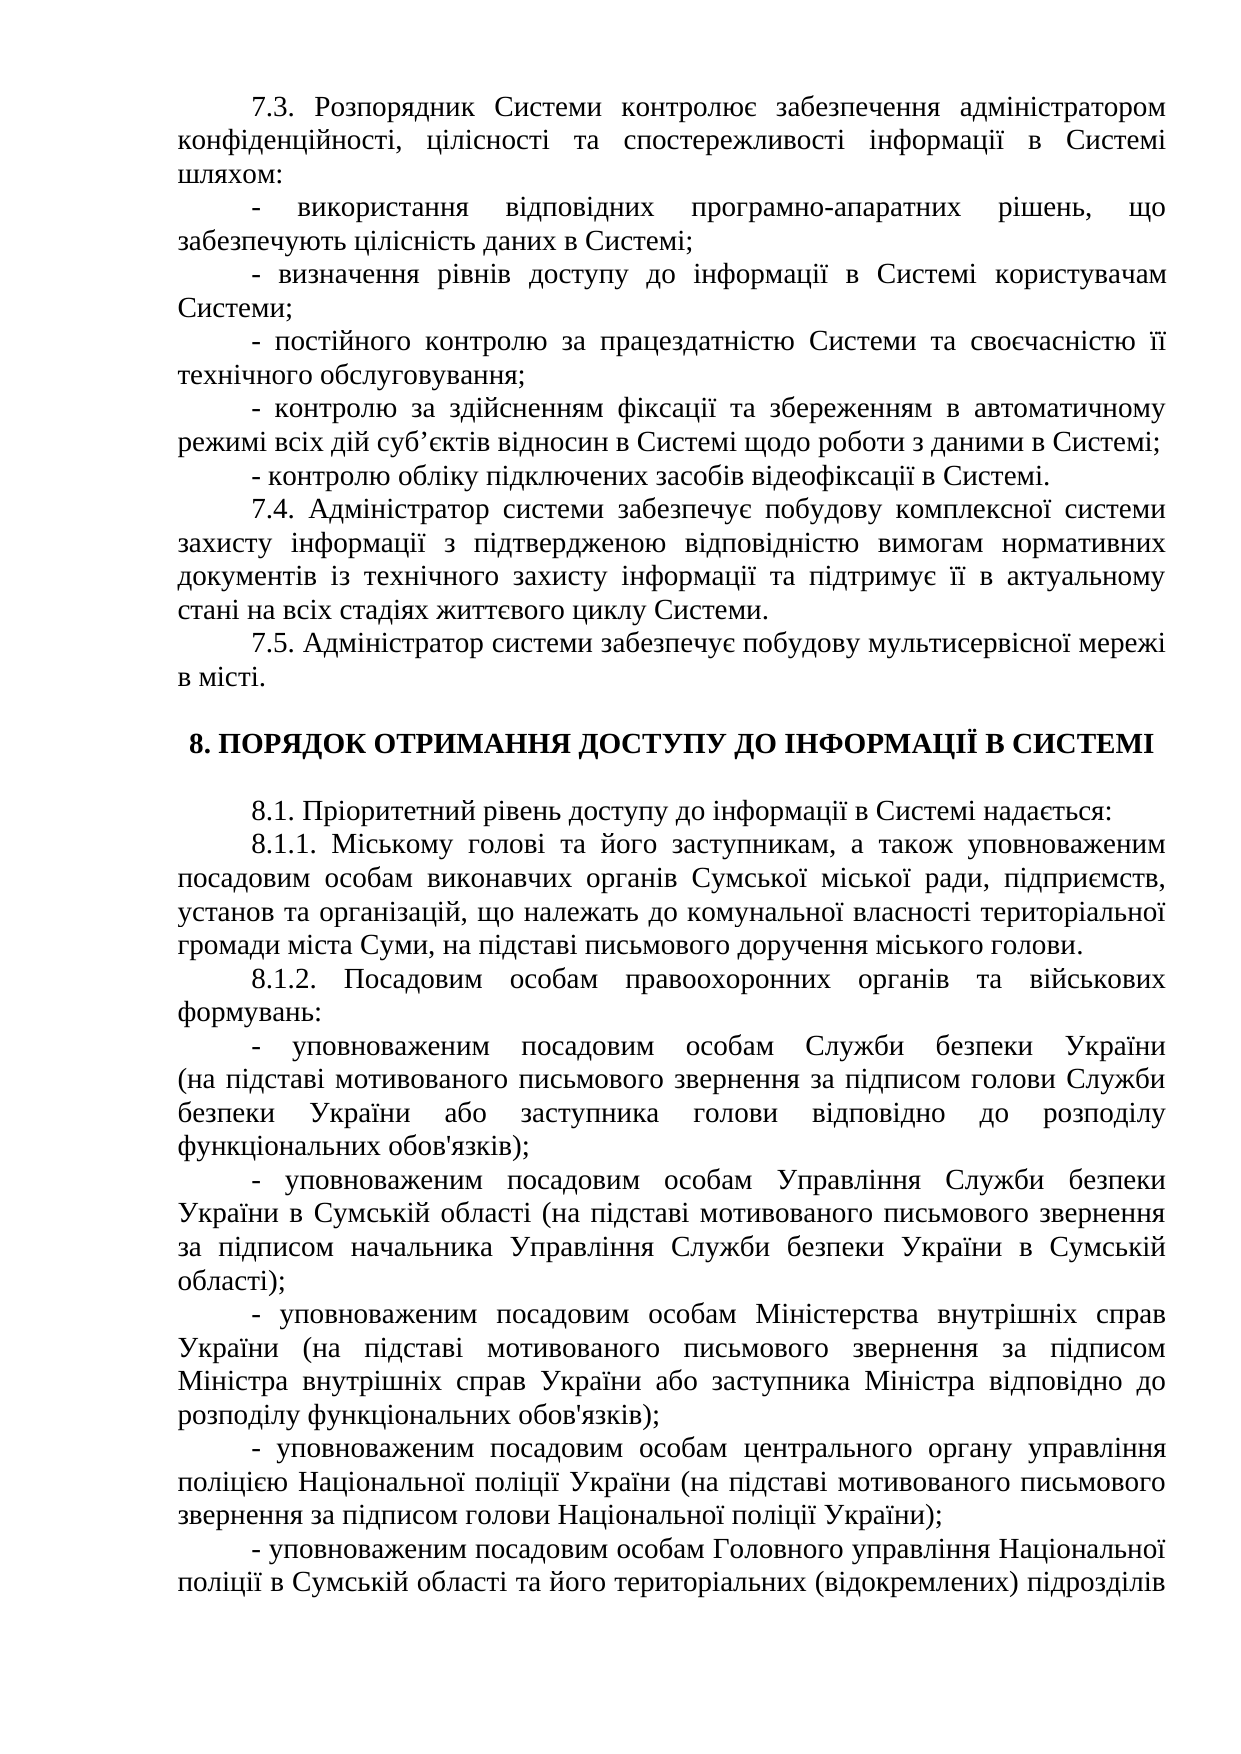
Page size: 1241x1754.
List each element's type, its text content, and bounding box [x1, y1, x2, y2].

text 8.1. Пріоритетний рівень доступу до інформації в Системі надається: [177, 793, 1167, 827]
text - уповноваженим посадовим особам Управління Служби безпеки України в Сумській області (на підставі мотивованого письмового звернення за підписом начальника Управління Служби безпеки України в Сумській області); [177, 1162, 1167, 1296]
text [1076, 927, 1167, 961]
text 8. ПОРЯДОК ОТРИМАННЯ ДОСТУПУ ДО ІНФОРМАЦІЇ В СИСТЕМІ [177, 726, 1167, 759]
text - уповноваженим посадовим особам Міністерства внутрішніх справ України (на підставі мотивованого письмового звернення за підписом Міністра внутрішніх справ України або заступника Міністра відповідно до розподілу функціональних обов'язків); [177, 1296, 1167, 1430]
text - уповноваженим посадовим особам центрального органу управління поліцією Національної поліції України (на підставі мотивованого письмового звернення за підписом голови Національної поліції України); [177, 1430, 1167, 1531]
text 7.3. Розпорядник Системи контролює забезпечення адміністратором конфіденційності, цілісності та спостережливості інформації в Системі шляхом: [177, 89, 1167, 189]
text - контролю обліку підключених засобів відеофіксації в Системі. [177, 458, 1167, 491]
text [177, 1531, 1167, 1598]
text 7.4. Адміністратор системи забезпечує побудову комплексної системи захисту інформації з підтвердженою відповідністю вимогам нормативних документів із технічного захисту інформації та підтримує її в актуальному стані на всіх стадіях життєвого циклу Системи. [177, 491, 1167, 625]
text 8.1.1. Міському голові та його заступникам, а також уповноваженим посадовим особам виконавчих органів Сумської міської ради, підприємств, установ та організацій, що належать до комунальної власності територіальної громади міста Суми, на підставі письмового доручення міського голови. [177, 827, 1167, 860]
text - використання відповідних програмно-апаратних рішень, що забезпечують цілісність даних в Системі; [177, 189, 1167, 256]
text 7.5. Адміністратор системи забезпечує побудову мультисервісної мережі в місті. [177, 625, 1167, 692]
text - контролю за здійсненням фіксації та збереженням в автоматичному режимі всіх дій суб’єктів відносин в Системі щодо роботи з даними в Системі; [177, 391, 1167, 458]
text 8.1.2. Посадовим особам правоохоронних органів та військових формувань: [177, 961, 1167, 1028]
text - уповноваженим посадовим особам Служби безпеки України (на підставі мотивованого письмового звернення за підписом голови Служби безпеки України або заступника голови відповідно до розподілу функціональних обов'язків); [177, 1028, 1167, 1162]
text - визначення рівнів доступу до інформації в Системі користувачам Системи; [177, 256, 1167, 323]
text - постійного контролю за працездатністю Системи та своєчасністю її технічного обслуговування; [177, 323, 1167, 391]
